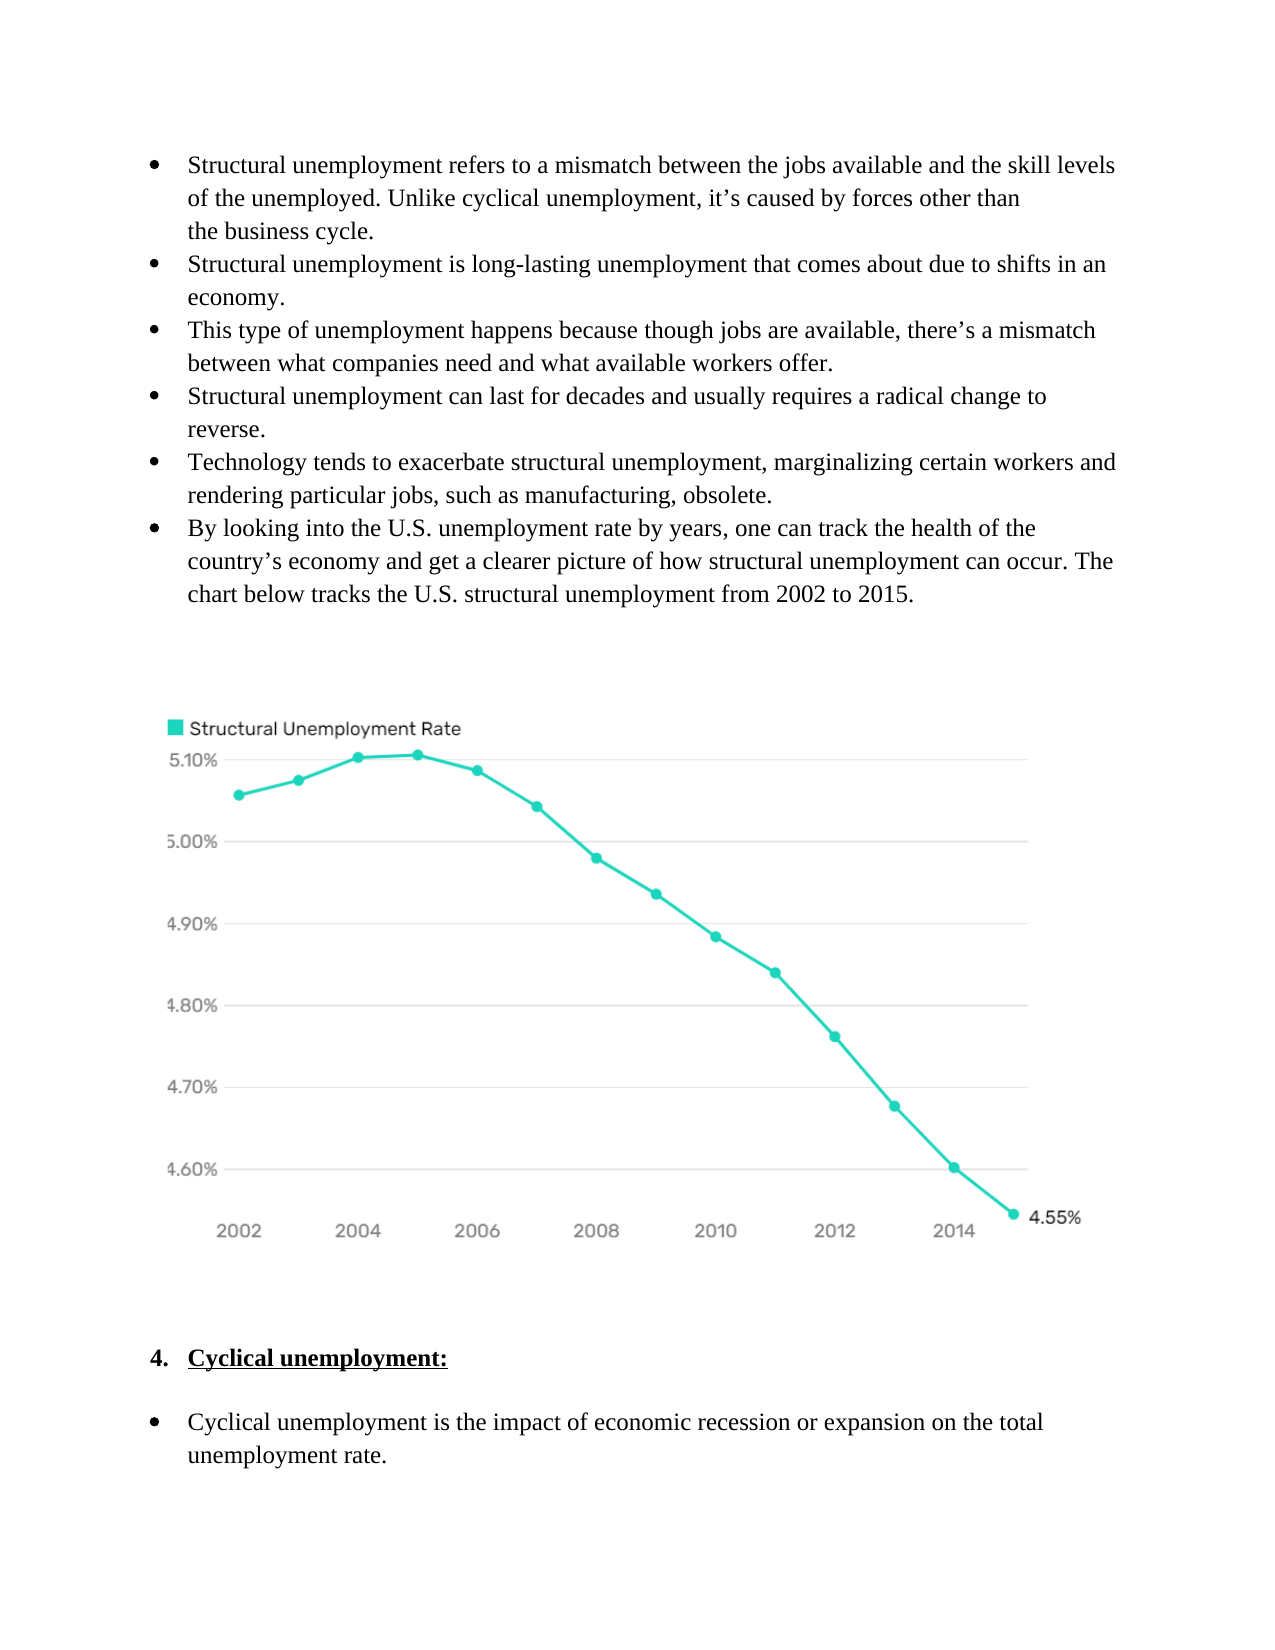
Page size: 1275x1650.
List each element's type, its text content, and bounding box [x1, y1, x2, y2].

list By looking into the U.S. unemployment rate by years, one can track the health of the country’s economy and get a clearer picture of how structural unemployment can occur. The chart below tracks the U.S. structural unemployment from 2002 to 2015. [150, 513, 1125, 608]
list Technology tends to exacerbate structural unemployment, marginalizing certain workers and rendering particular jobs, such as manufacturing, obsolete. [150, 447, 1125, 509]
picture [150, 707, 1097, 1254]
list Structural unemployment is long-lasting unemployment that comes about due to shifts in an economy. [150, 249, 1125, 311]
list Structural unemployment refers to a mismatch between the jobs available and the skill levels of the unemployed. Unlike cyclical unemployment, it’s caused by forces other than the business cycle. [150, 150, 1125, 245]
list Cyclical unemployment: [150, 1343, 1125, 1372]
list Cyclical unemployment is the impact of economic recession or expansion on the total unemployment rate. [150, 1407, 1125, 1469]
list This type of unemployment happens because though jobs are available, there’s a mismatch between what companies need and what available workers offer. [150, 315, 1125, 377]
list Structural unemployment can last for decades and usually requires a radical change to reverse. [150, 381, 1125, 443]
